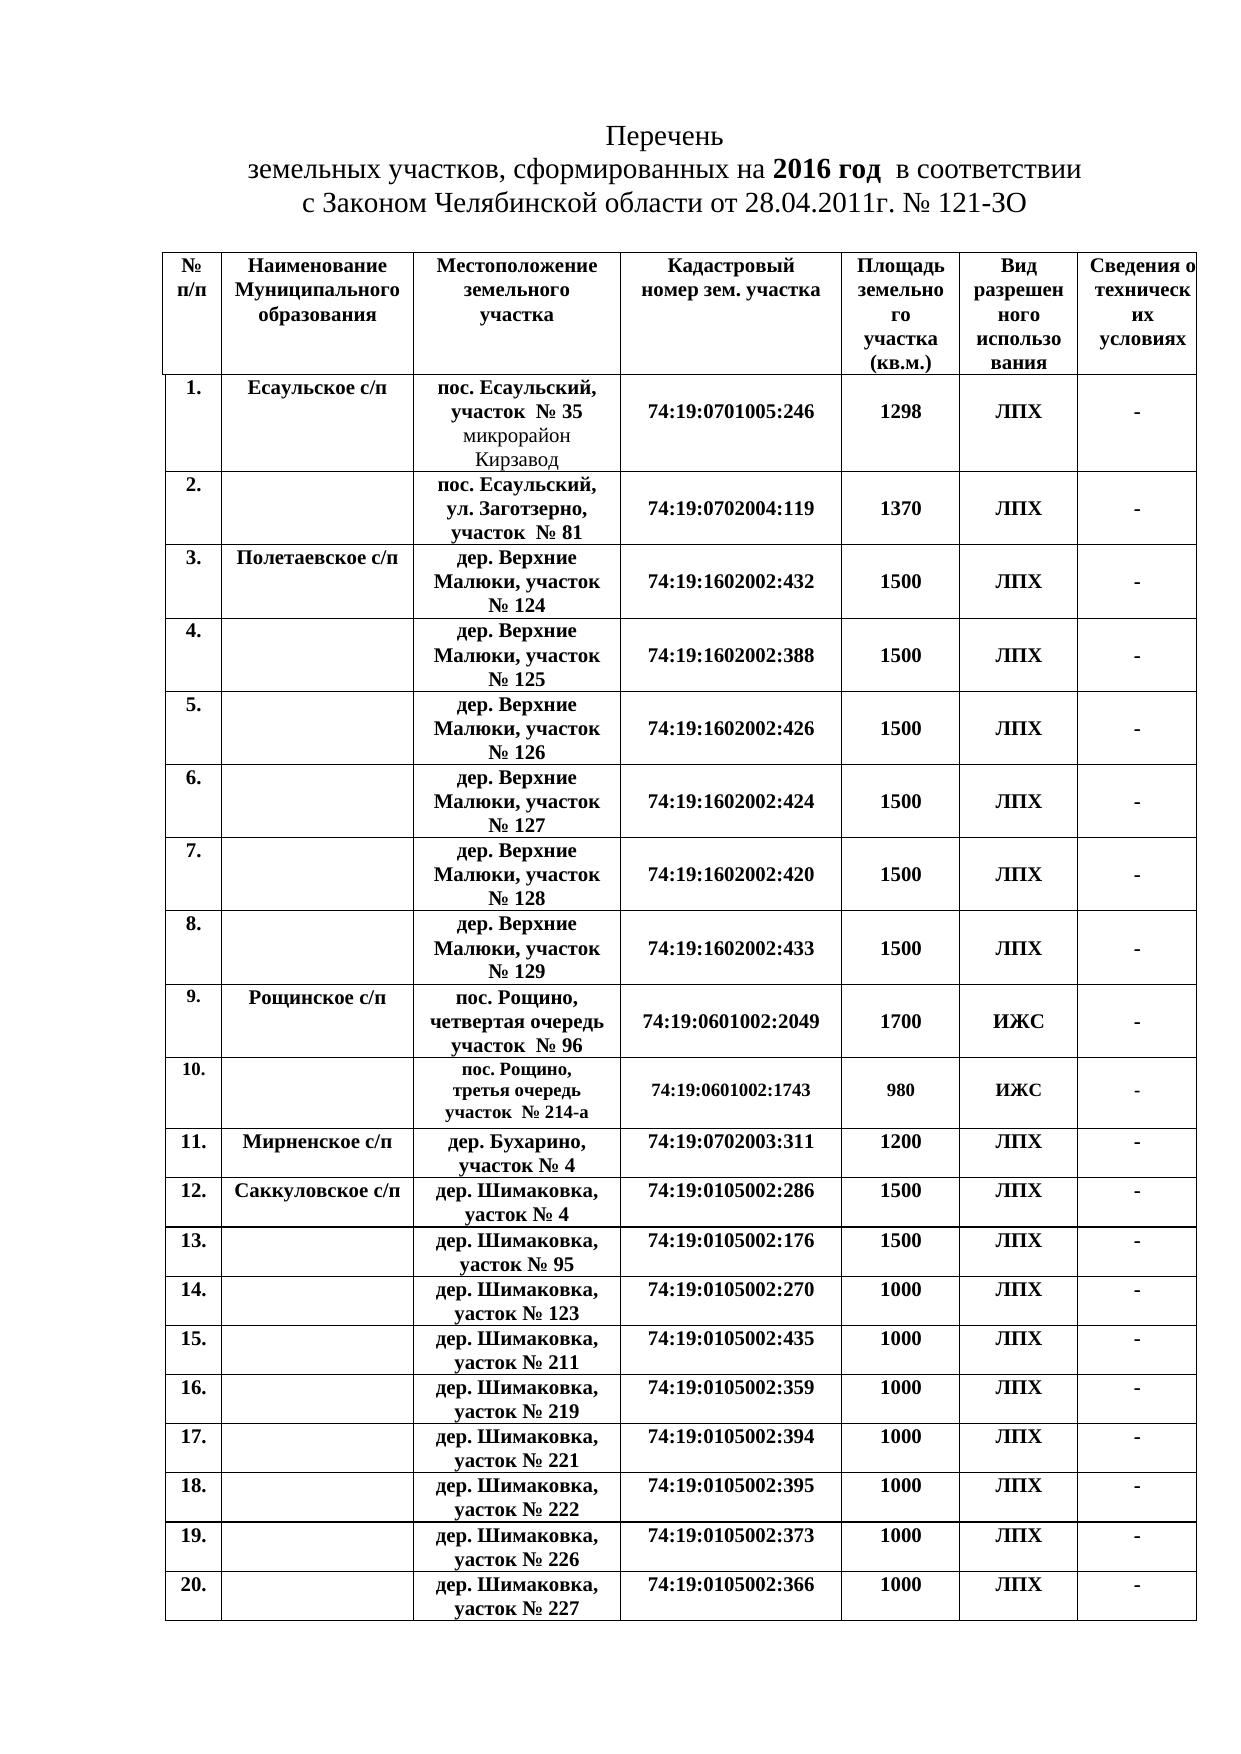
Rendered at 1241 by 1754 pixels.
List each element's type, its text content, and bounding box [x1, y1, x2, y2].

table_cell [222, 472, 413, 544]
text земельных участков, сформированных на 2016 год в соответствии [177, 152, 1152, 185]
table_cell [222, 1473, 413, 1521]
table_cell [222, 1326, 413, 1374]
table_cell 6. [166, 765, 221, 837]
table_cell - [1078, 619, 1196, 691]
table_cell 74:19:0601002:2049 [621, 985, 841, 1057]
table_cell 5. [166, 692, 221, 764]
table_cell дер. Верхние Малюки, участок № 127 [414, 765, 620, 837]
table_cell 1500 [842, 838, 959, 910]
table_cell 17. [166, 1424, 221, 1472]
table_cell 74:19:0105002:373 [621, 1523, 841, 1571]
table_cell ЛПХ [960, 1375, 1077, 1423]
table_cell [222, 1572, 413, 1620]
table_cell - [1078, 911, 1196, 983]
table_cell - [1078, 765, 1196, 837]
table_cell дер. Шимаковка, уасток № 4 [414, 1178, 620, 1226]
table_cell пос. Рощино, третья очередь участок № 214-а [414, 1058, 620, 1128]
table_cell ЛПХ [960, 619, 1077, 691]
table_cell дер. Верхние Малюки, участок № 126 [414, 692, 620, 764]
table_cell [222, 1523, 413, 1571]
table_cell 13. [166, 1228, 221, 1276]
table_cell 11. [166, 1129, 221, 1177]
table_cell 1000 [842, 1523, 959, 1571]
table_cell ЛПХ [960, 765, 1077, 837]
table_cell Рощинское с/п [222, 985, 413, 1057]
table_cell 3. [166, 545, 221, 617]
table_cell 1700 [842, 985, 959, 1057]
table_cell - [1078, 838, 1196, 910]
table_cell пос. Есаульский, участок № 35 микрорайон Кирзавод [414, 375, 620, 471]
table_header Площадь земельного участка (кв.м.) [842, 253, 959, 374]
table_cell 14. [166, 1277, 221, 1325]
table_cell ИЖС [960, 1058, 1077, 1128]
table_cell - [1078, 1572, 1196, 1620]
table_cell дер. Бухарино, участок № 4 [414, 1129, 620, 1177]
table_cell 74:19:0105002:176 [621, 1228, 841, 1276]
table_cell 1370 [842, 472, 959, 544]
table_cell дер. Шимаковка, уасток № 222 [414, 1473, 620, 1521]
table_cell 74:19:0105002:286 [621, 1178, 841, 1226]
table_cell [222, 1375, 413, 1423]
table_cell дер. Шимаковка, уасток № 95 [414, 1228, 620, 1276]
table_cell 74:19:1602002:388 [621, 619, 841, 691]
table_header Местоположение земельного участка [414, 253, 620, 374]
table_cell ИЖС [960, 985, 1077, 1057]
table_header Вид разрешенного использования [960, 253, 1077, 374]
table_cell 10. [166, 1058, 221, 1128]
table_cell 4. [166, 619, 221, 691]
table_cell [222, 765, 413, 837]
table_cell ЛПХ [960, 692, 1077, 764]
table_cell дер. Верхние Малюки, участок № 124 [414, 545, 620, 617]
text с Законом Челябинской области от 28.04.2011г. № 121-ЗО [177, 185, 1152, 219]
table_cell 74:19:1602002:426 [621, 692, 841, 764]
table_cell ЛПХ [960, 472, 1077, 544]
table_cell - [1078, 1228, 1196, 1276]
table_cell дер. Шимаковка, уасток № 219 [414, 1375, 620, 1423]
table_cell 1000 [842, 1572, 959, 1620]
table_cell 1200 [842, 1129, 959, 1177]
table_cell 18. [166, 1473, 221, 1521]
table_cell ЛПХ [960, 545, 1077, 617]
table_cell 74:19:1602002:433 [621, 911, 841, 983]
table_cell 74:19:0701005:246 [621, 375, 841, 471]
table_cell 1500 [842, 619, 959, 691]
table_cell 74:19:1602002:432 [621, 545, 841, 617]
table_cell 8. [166, 911, 221, 983]
table_cell 74:19:0105002:359 [621, 1375, 841, 1423]
table_cell 7. [166, 838, 221, 910]
table_cell [222, 1228, 413, 1276]
table_cell 16. [166, 1375, 221, 1423]
table_cell - [1078, 1326, 1196, 1374]
table_cell 74:19:0105002:270 [621, 1277, 841, 1325]
table_cell 1000 [842, 1424, 959, 1472]
table_cell ЛПХ [960, 1424, 1077, 1472]
table_cell - [1078, 1473, 1196, 1521]
table_cell - [1078, 1375, 1196, 1423]
table_cell 74:19:0702003:311 [621, 1129, 841, 1177]
table_cell ЛПХ [960, 1523, 1077, 1571]
table_cell дер. Шимаковка, уасток № 211 [414, 1326, 620, 1374]
table_header Наименование Муниципального образования [222, 253, 413, 374]
table_cell ЛПХ [960, 1473, 1077, 1521]
table_cell 74:19:0702004:119 [621, 472, 841, 544]
table_cell 1000 [842, 1277, 959, 1325]
table_cell 19. [166, 1523, 221, 1571]
table_cell дер. Верхние Малюки, участок № 125 [414, 619, 620, 691]
table_cell - [1078, 1424, 1196, 1472]
table_cell - [1078, 985, 1196, 1057]
table_cell 1500 [842, 765, 959, 837]
table_cell ЛПХ [960, 375, 1077, 471]
table_cell Саккуловское с/п [222, 1178, 413, 1226]
table_cell 1000 [842, 1473, 959, 1521]
table_cell 74:19:1602002:420 [621, 838, 841, 910]
table_cell 74:19:0601002:1743 [621, 1058, 841, 1128]
table_cell [222, 1277, 413, 1325]
table_cell 12. [166, 1178, 221, 1226]
table_cell 9. [166, 985, 221, 1057]
table_cell дер. Шимаковка, уасток № 226 [414, 1523, 620, 1571]
table_cell 1500 [842, 545, 959, 617]
table_cell ЛПХ [960, 911, 1077, 983]
table_cell ЛПХ [960, 1178, 1077, 1226]
table_cell - [1078, 1178, 1196, 1226]
table_cell [222, 1424, 413, 1472]
table_cell - [1078, 1058, 1196, 1128]
table_cell Есаульское с/п [222, 375, 413, 471]
table_cell 74:19:0105002:394 [621, 1424, 841, 1472]
table_cell - [1078, 1129, 1196, 1177]
table_cell - [1078, 1277, 1196, 1325]
table_cell дер. Верхние Малюки, участок № 128 [414, 838, 620, 910]
table_cell 2. [166, 472, 221, 544]
table_cell [222, 911, 413, 983]
table_cell 1000 [842, 1326, 959, 1374]
table_header Кадастровый номер зем. участка [621, 253, 841, 374]
table_cell ЛПХ [960, 1277, 1077, 1325]
table_cell 980 [842, 1058, 959, 1128]
table_cell пос. Есаульский, ул. Заготзерно, участок № 81 [414, 472, 620, 544]
table_cell 1500 [842, 692, 959, 764]
table_cell 1000 [842, 1375, 959, 1423]
table_cell 1500 [842, 1178, 959, 1226]
table_cell Полетаевское с/п [222, 545, 413, 617]
table_cell - [1078, 375, 1196, 471]
table_cell дер. Шимаковка, уасток № 227 [414, 1572, 620, 1620]
table_cell Мирненское с/п [222, 1129, 413, 1177]
table_cell ЛПХ [960, 1129, 1077, 1177]
table_cell - [1078, 692, 1196, 764]
table_cell 74:19:0105002:366 [621, 1572, 841, 1620]
table_cell дер. Шимаковка, уасток № 221 [414, 1424, 620, 1472]
table_cell 1. [166, 375, 221, 471]
text Перечень [177, 118, 1152, 152]
table_cell 20. [166, 1572, 221, 1620]
table_cell пос. Рощино, четвертая очередь участок № 96 [414, 985, 620, 1057]
table_cell ЛПХ [960, 1326, 1077, 1374]
table_cell 74:19:1602002:424 [621, 765, 841, 837]
table_cell 74:19:0105002:395 [621, 1473, 841, 1521]
table_cell [222, 692, 413, 764]
table_cell 15. [166, 1326, 221, 1374]
table_cell [222, 1058, 413, 1128]
table_cell ЛПХ [960, 1228, 1077, 1276]
table_cell дер. Верхние Малюки, участок № 129 [414, 911, 620, 983]
table_cell [222, 619, 413, 691]
table_cell ЛПХ [960, 1572, 1077, 1620]
table_cell 1500 [842, 911, 959, 983]
table_cell дер. Шимаковка, уасток № 123 [414, 1277, 620, 1325]
table_cell 74:19:0105002:435 [621, 1326, 841, 1374]
table_cell 1298 [842, 375, 959, 471]
table_header № п/п [163, 253, 221, 374]
table_cell - [1078, 545, 1196, 617]
table_cell 1500 [842, 1228, 959, 1276]
table_cell ЛПХ [960, 838, 1077, 910]
table_cell [222, 838, 413, 910]
table_header Сведения о технических условиях [1078, 253, 1196, 374]
table_cell - [1078, 472, 1196, 544]
table_cell - [1078, 1523, 1196, 1571]
